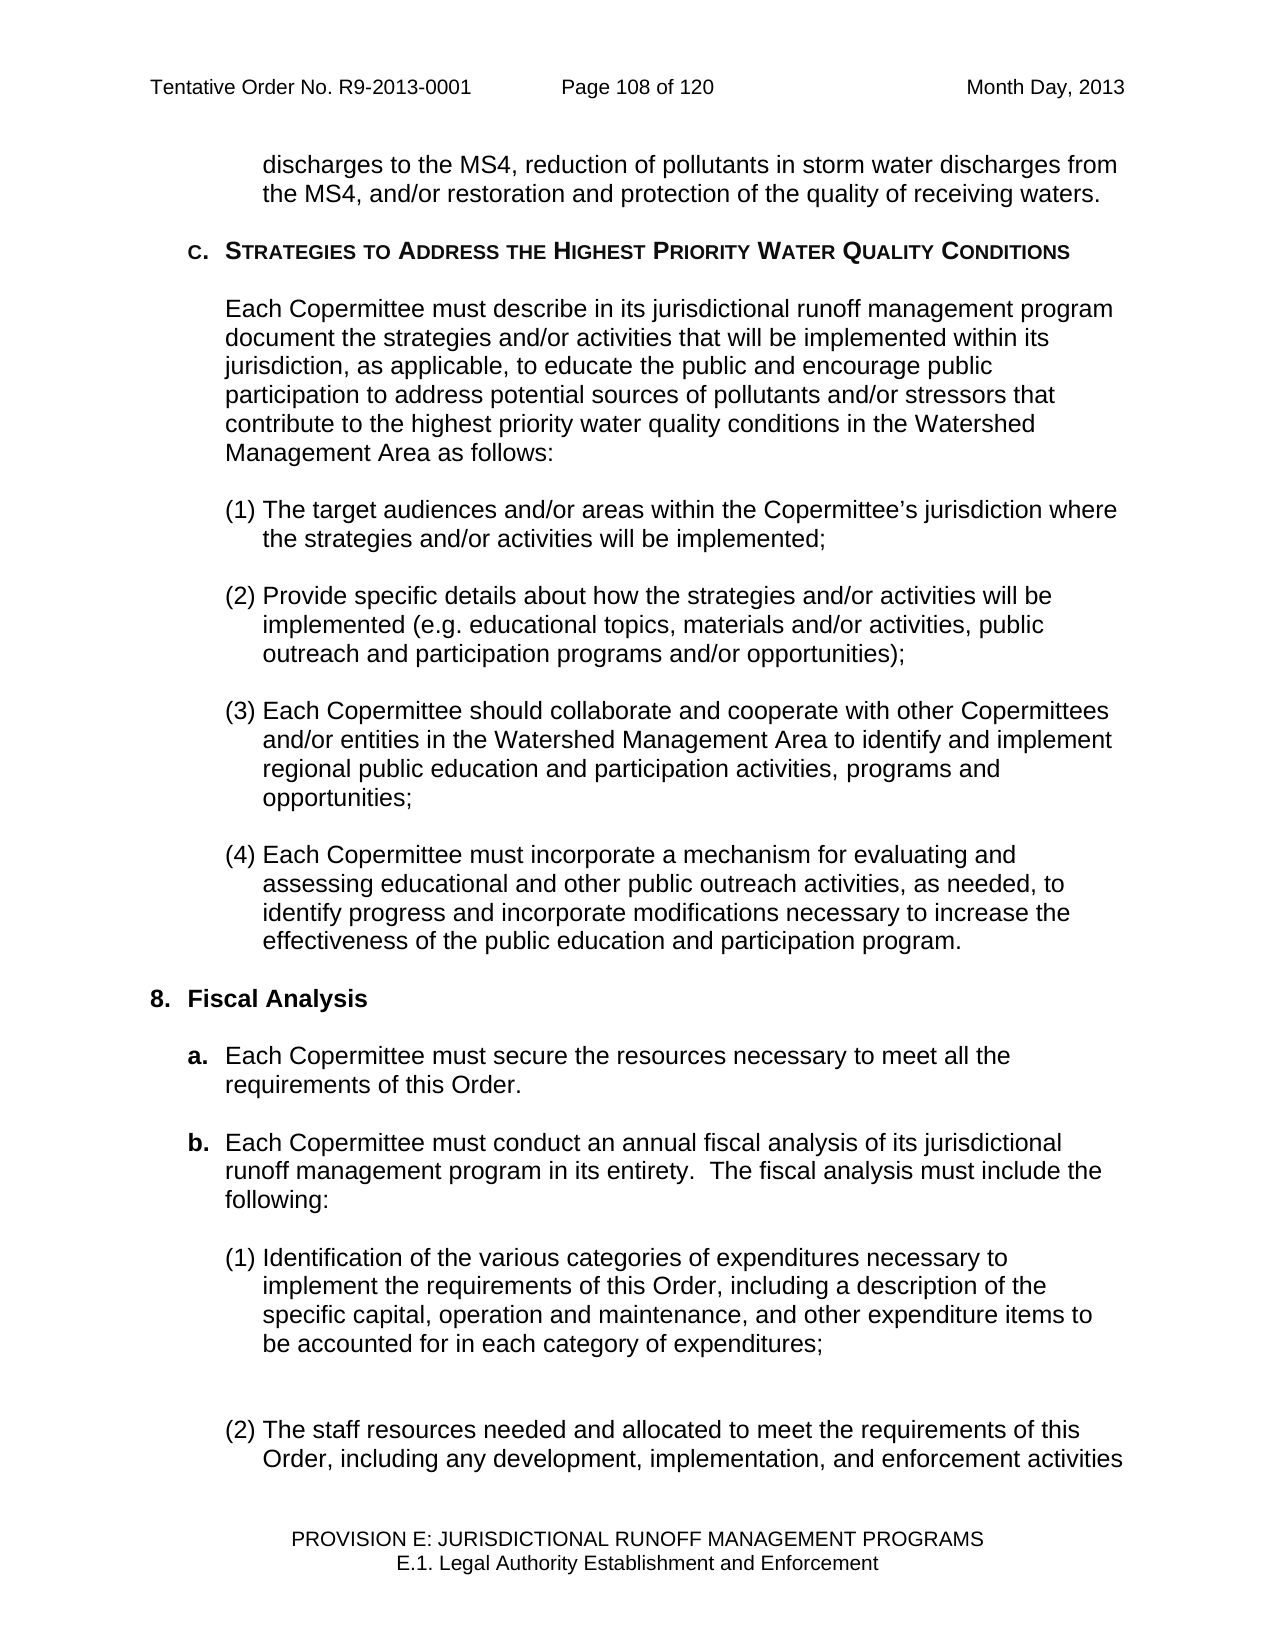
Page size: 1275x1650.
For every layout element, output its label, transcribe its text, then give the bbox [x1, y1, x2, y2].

list The target audiences and/or areas within the Copermittee’s jurisdiction where the strategies and/or activities will be implemented; [225, 495, 1125, 552]
text Each Copermittee must describe in its jurisdictional runoff management program document the strategies and/or activities that will be implemented within its jurisdiction, as applicable, to educate the public and encourage public participation to address potential sources of pollutants and/or stressors that contribute to the highest priority water quality conditions in the Watershed Management Area as follows: [225, 294, 1125, 466]
list Identification of the various categories of expenditures necessary to implement the requirements of this Order, including a description of the specific capital, operation and maintenance, and other expenditure items to be accounted for in each category of expenditures; [225, 1242, 1125, 1357]
list Each Copermittee must incorporate a mechanism for evaluating and assessing educational and other public outreach activities, as needed, to identify progress and incorporate modifications necessary to increase the effectiveness of the public education and participation program. [225, 840, 1125, 955]
list Each Copermittee must secure the resources necessary to meet all the requirements of this Order. [187, 1041, 1125, 1099]
list Each Copermittee must conduct an annual fiscal analysis of its jurisdictional runoff management program in its entirety. The fiscal analysis must include the following: [187, 1127, 1125, 1214]
list Each Copermittee should collaborate and cooperate with other Copermittees and/or entities in the Watershed Management Area to identify and implement regional public education and participation activities, programs and opportunities; [225, 696, 1125, 811]
subtitle Fiscal Analysis [150, 984, 1125, 1012]
subtitle Strategies to Address the Highest Priority Water Quality Conditions [187, 236, 1125, 265]
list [225, 150, 1125, 207]
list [225, 1415, 1125, 1472]
list Provide specific details about how the strategies and/or activities will be implemented (e.g. educational topics, materials and/or activities, public outreach and participation programs and/or opportunities); [225, 581, 1125, 667]
